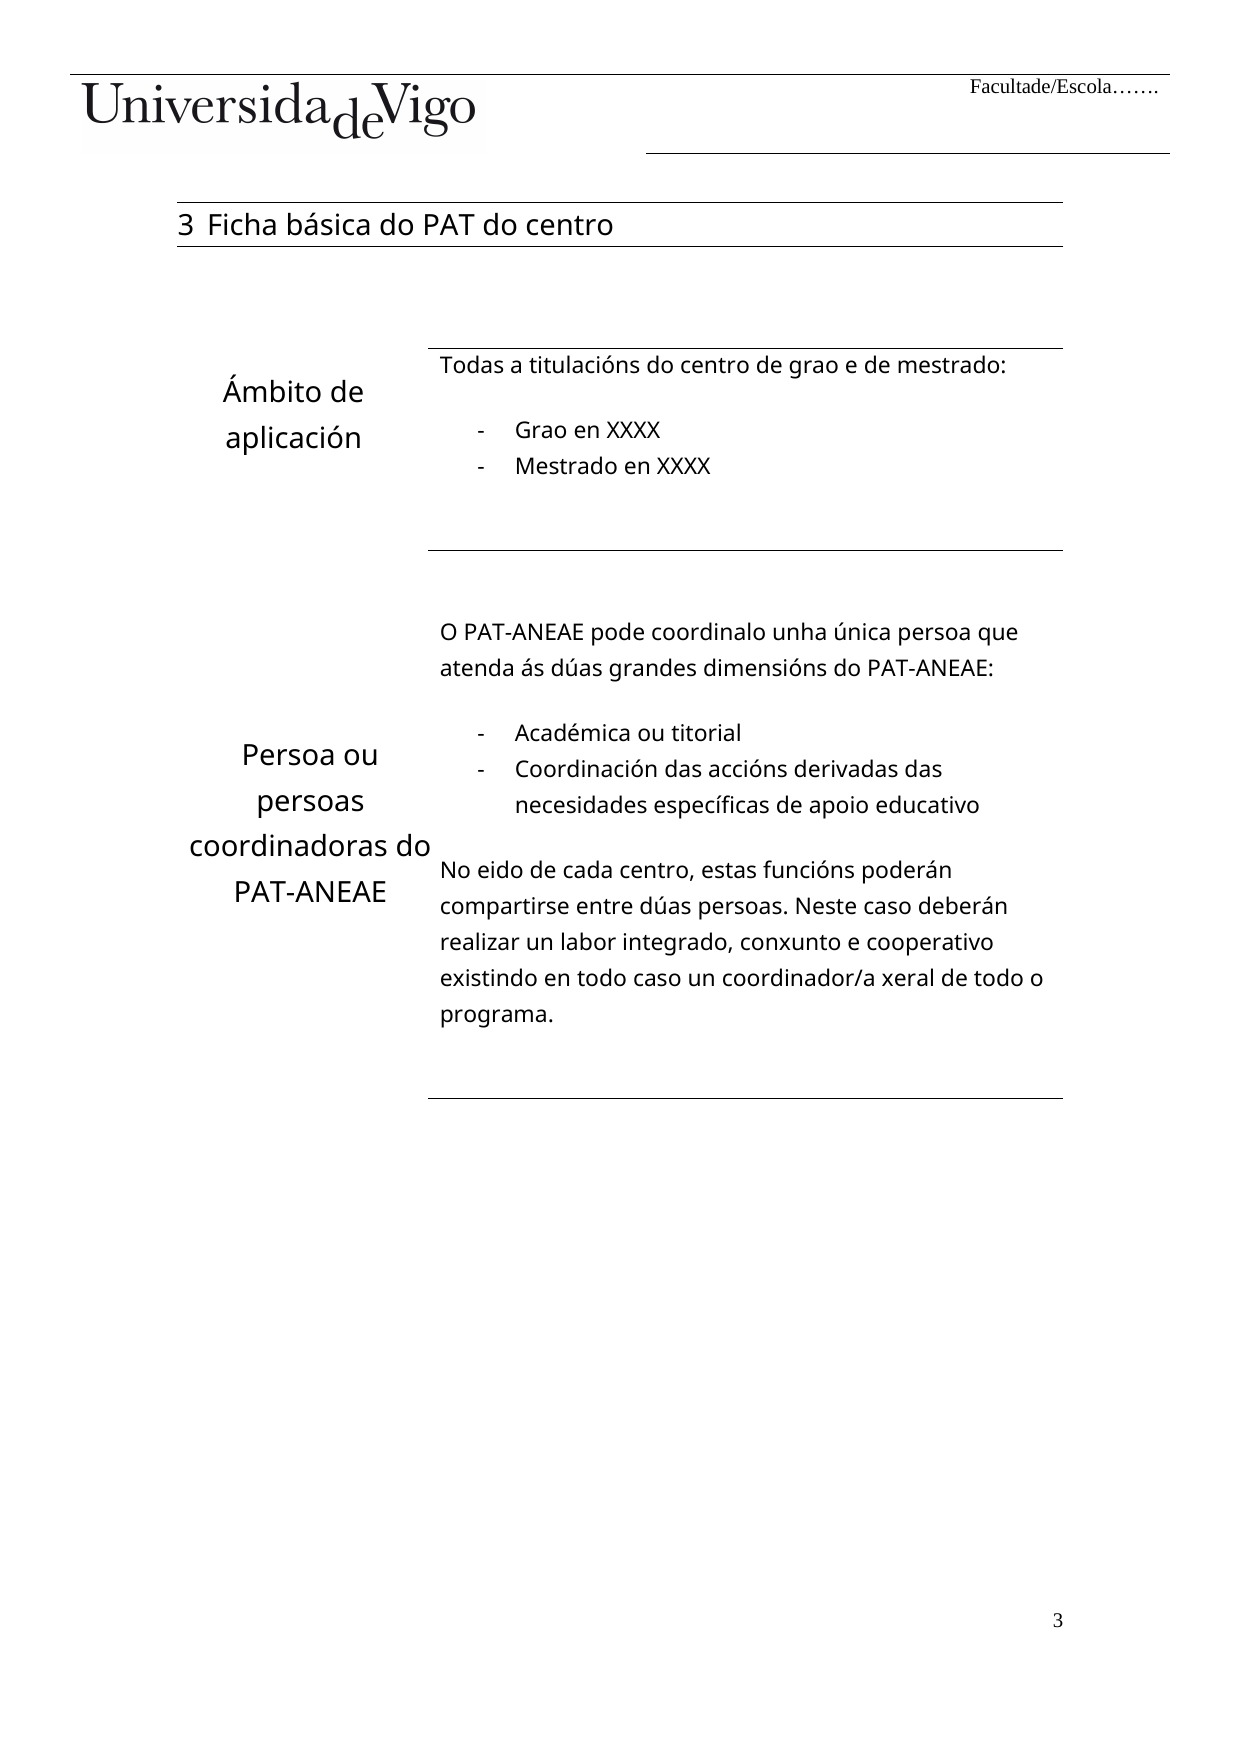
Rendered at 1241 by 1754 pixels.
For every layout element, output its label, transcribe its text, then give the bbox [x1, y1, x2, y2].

table_cell O PAT-ANEAE pode coordinalo unha única persoa que atenda ás dúas grandes dimensións do PAT-ANEAE: Académica ou titorial Coordinación das accións derivadas das necesidades específicas de apoio educativo No eido de cada centro, estas funcións poderán compartirse entre dúas persoas. Neste caso deberán realizar un labor integrado, conxunto e cooperativo existindo en todo caso un coordinador/a xeral de todo o programa. [428, 551, 1063, 1098]
picture [81, 80, 487, 153]
table_header Todas a titulacións do centro de grao e de mestrado: Grao en XXXX Mestrado en XXXX [428, 349, 1063, 550]
list Ficha básica do PAT do centro [177, 203, 1063, 246]
table_cell Persoa ou persoas coordinadoras do PAT-ANEAE [177, 550, 428, 1098]
table_header Ámbito de aplicación [177, 348, 428, 550]
